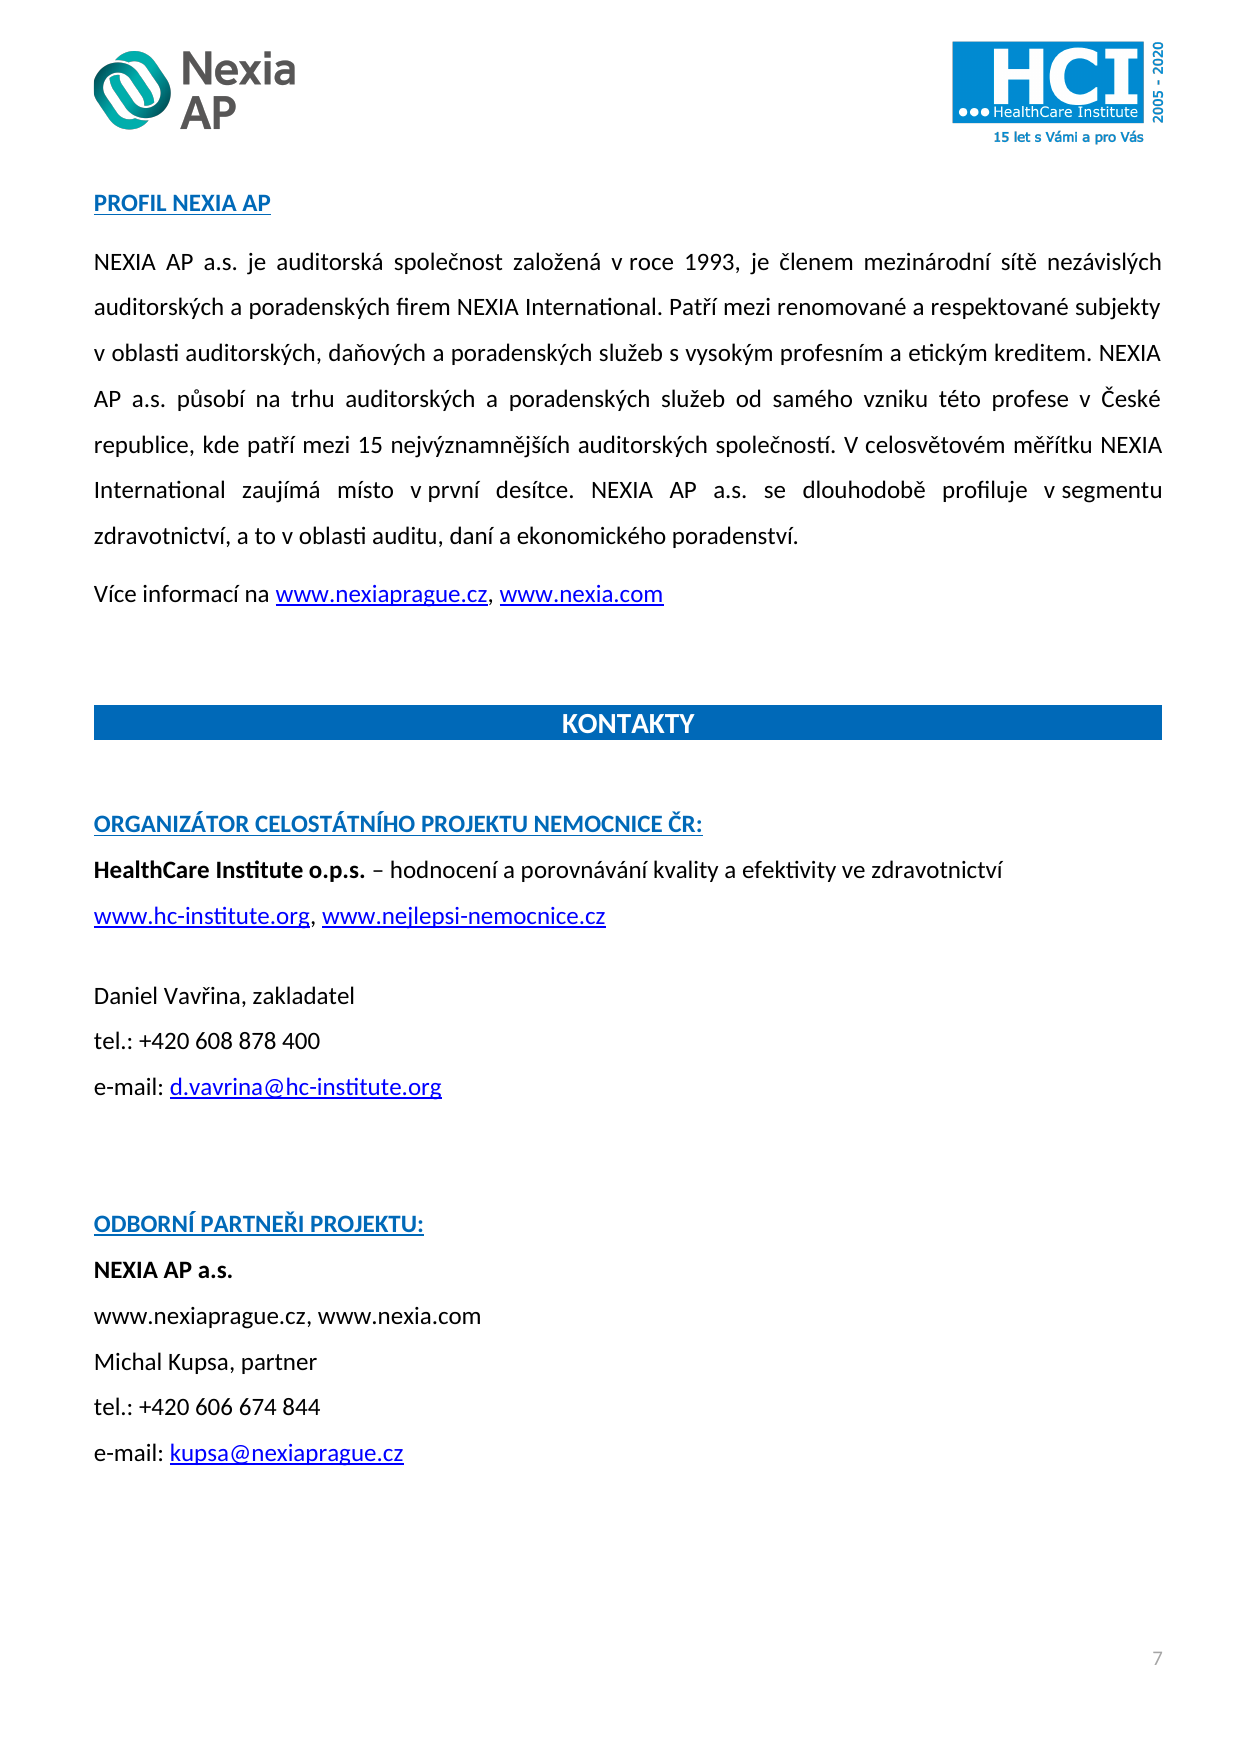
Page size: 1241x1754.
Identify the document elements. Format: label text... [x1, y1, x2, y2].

text e-mail: d.vavrina@hc-institute.org [94, 1071, 1162, 1102]
text Daniel Vavřina, zakladatel [94, 980, 1162, 1010]
text KONTAKTY [694, 705, 1162, 740]
text Odborní partneři projektu: [94, 1208, 1162, 1239]
text NEXIA AP a.s. [94, 1254, 1162, 1285]
picture [951, 40, 1164, 147]
text Více informací na www.nexiaprague.cz, www.nexia.com [94, 578, 1162, 609]
text e-mail: kupsa@nexiaprague.cz [94, 1437, 1162, 1468]
text HealthCare Institute o.p.s. – hodnocení a porovnávání kvality a efektivity ve zdravotnictví www.hc-institute.org, www.nejlepsi-nemocnice.cz [94, 854, 1162, 931]
text tel.: +420 608 878 400 [94, 1026, 1162, 1056]
picture [93, 51, 295, 141]
text NEXIA AP a.s. je auditorská společnost založená v roce 1993, je členem mezinárodní sítě nezávislých auditorských a poradenských firem NEXIA International. Patří mezi renomované a respektované subjekty v oblasti auditorských, daňových a poradenských služeb s vysokým profesním a etickým kreditem. NEXIA AP a.s. působí na trhu auditorských a poradenských služeb od samého vzniku této profese v České republice, kde patří mezi 15 nejvýznamnějších auditorských společností. V celosvětovém měřítku NEXIA International zaujímá místo v první desítce. NEXIA AP a.s. se dlouhodobě profiluje v segmentu zdravotnictví, a to v oblasti auditu, daní a ekonomického poradenství. [94, 246, 1162, 551]
picture [1158, 48, 1164, 60]
text Michal Kupsa, partner [94, 1346, 1162, 1376]
text KONTAKTY [94, 705, 562, 740]
text Organizátor celostátního projektu NEMOCNICE ČR: [94, 808, 1162, 839]
text tel.: +420 606 674 844 [94, 1391, 1162, 1422]
text www.nexiaprague.cz, www.nexia.com [94, 1300, 1162, 1330]
text Profil Nexia AP [94, 188, 1162, 218]
